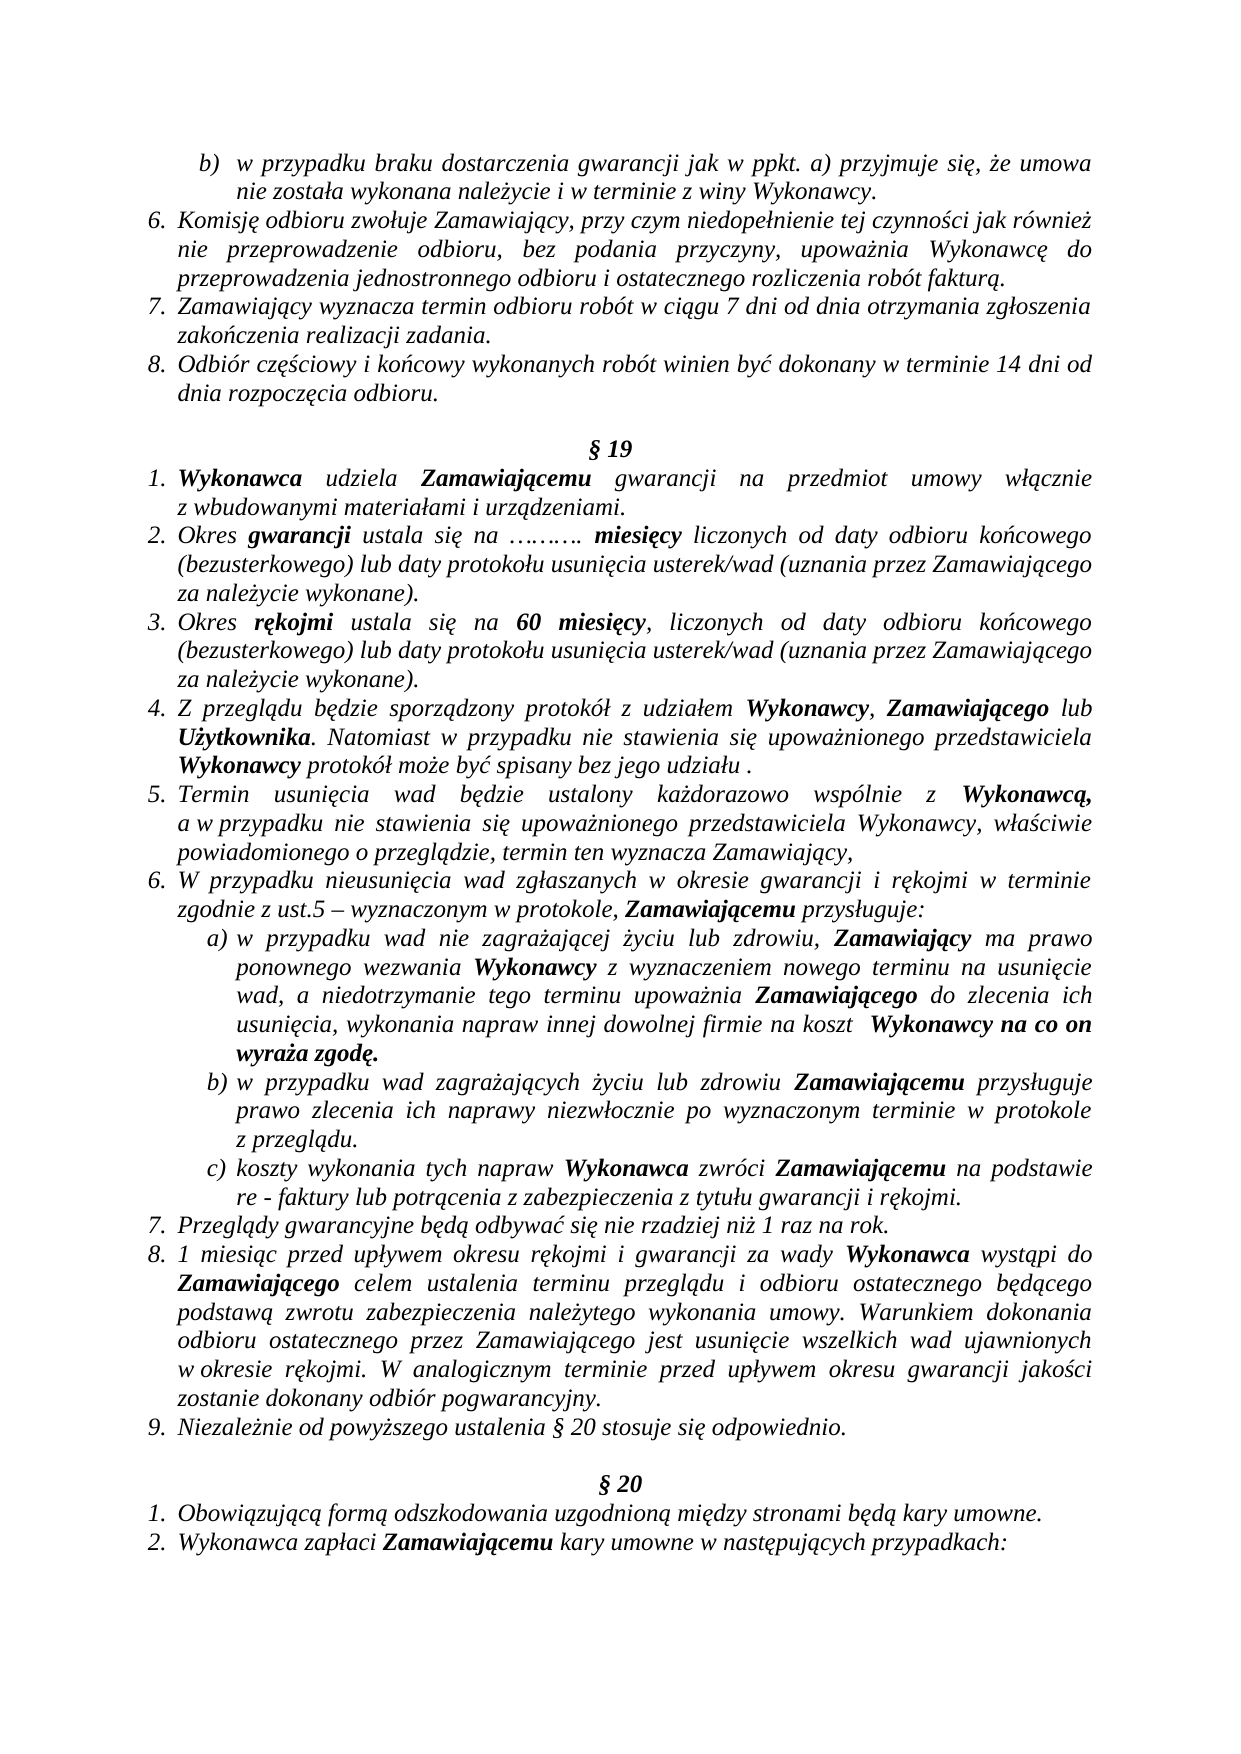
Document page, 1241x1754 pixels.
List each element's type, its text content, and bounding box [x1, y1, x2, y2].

text § 20 [148, 1469, 1093, 1498]
list koszty wykonania tych napraw Wykonawca zwróci Zamawiającemu na podstawie re - faktury lub potrącenia z zabezpieczenia z tytułu gwarancji i rękojmi. [207, 1153, 1093, 1211]
list w przypadku wad zagrażających życiu lub zdrowiu Zamawiającemu przysługuje prawo zlecenia ich naprawy niezwłocznie po wyznaczonym terminie w protokole z przeglądu. [207, 1067, 1093, 1153]
list Wykonawca zapłaci Zamawiającemu kary umowne w następujących przypadkach: [148, 1527, 1093, 1556]
list 1 miesiąc przed upływem okresu rękojmi i gwarancji za wady Wykonawca wystąpi do Zamawiającego celem ustalenia terminu przeglądu i odbioru ostatecznego będącego podstawą zwrotu zabezpieczenia należytego wykonania umowy. Warunkiem dokonania odbioru ostatecznego przez Zamawiającego jest usunięcie wszelkich wad ujawnionych w okresie rękojmi. W analogicznym terminie przed upływem okresu gwarancji jakości zostanie dokonany odbiór pogwarancyjny. [148, 1239, 1093, 1412]
text § 19 [148, 434, 1093, 463]
list Komisję odbioru zwołuje Zamawiający, przy czym niedopełnienie tej czynności jak również nie przeprowadzenie odbioru, bez podania przyczyny, upoważnia Wykonawcę do przeprowadzenia jednostronnego odbioru i ostatecznego rozliczenia robót fakturą. [148, 205, 1093, 291]
list W przypadku nieusunięcia wad zgłaszanych w okresie gwarancji i rękojmi w terminie zgodnie z ust.5 – wyznaczonym w protokole, Zamawiającemu przysługuje: [148, 866, 1093, 923]
list Z przeglądu będzie sporządzony protokół z udziałem Wykonawcy, Zamawiającego lub Użytkownika. Natomiast w przypadku nie stawienia się upoważnionego przedstawiciela Wykonawcy protokół może być spisany bez jego udziału . [148, 693, 1093, 779]
list Wykonawca udziela Zamawiającemu gwarancji na przedmiot umowy włącznie z wbudowanymi materiałami i urządzeniami. [148, 463, 1093, 521]
list Niezależnie od powyższego ustalenia § 20 stosuje się odpowiednio. [148, 1412, 1093, 1441]
list w przypadku wad nie zagrażającej życiu lub zdrowiu, Zamawiający ma prawo ponownego wezwania Wykonawcy z wyznaczeniem nowego terminu na usunięcie wad, a niedotrzymanie tego terminu upoważnia Zamawiającego do zlecenia ich usunięcia, wykonania napraw innej dowolnej firmie na koszt Wykonawcy na co on wyraża zgodę. [207, 923, 1093, 1067]
list Przeglądy gwarancyjne będą odbywać się nie rzadziej niż 1 raz na rok. [148, 1211, 1093, 1239]
list Okres rękojmi ustala się na 60 miesięcy, liczonych od daty odbioru końcowego (bezusterkowego) lub daty protokołu usunięcia usterek/wad (uznania przez Zamawiającego za należycie wykonane). [148, 607, 1093, 693]
list Odbiór częściowy i końcowy wykonanych robót winien być dokonany w terminie 14 dni od dnia rozpoczęcia odbioru. [148, 349, 1093, 406]
list Termin usunięcia wad będzie ustalony każdorazowo wspólnie z Wykonawcą, a w przypadku nie stawienia się upoważnionego przedstawiciela Wykonawcy, właściwie powiadomionego o przeglądzie, termin ten wyznacza Zamawiający, [148, 779, 1093, 866]
list Obowiązującą formą odszkodowania uzgodnioną między stronami będą kary umowne. [148, 1498, 1093, 1527]
list w przypadku braku dostarczenia gwarancji jak w ppkt. a) przyjmuje się, że umowa nie została wykonana należycie i w terminie z winy Wykonawcy. [199, 148, 1093, 205]
list Okres gwarancji ustala się na ………. miesięcy liczonych od daty odbioru końcowego (bezusterkowego) lub daty protokołu usunięcia usterek/wad (uznania przez Zamawiającego za należycie wykonane). [148, 521, 1093, 607]
list Zamawiający wyznacza termin odbioru robót w ciągu 7 dni od dnia otrzymania zgłoszenia zakończenia realizacji zadania. [148, 291, 1093, 349]
